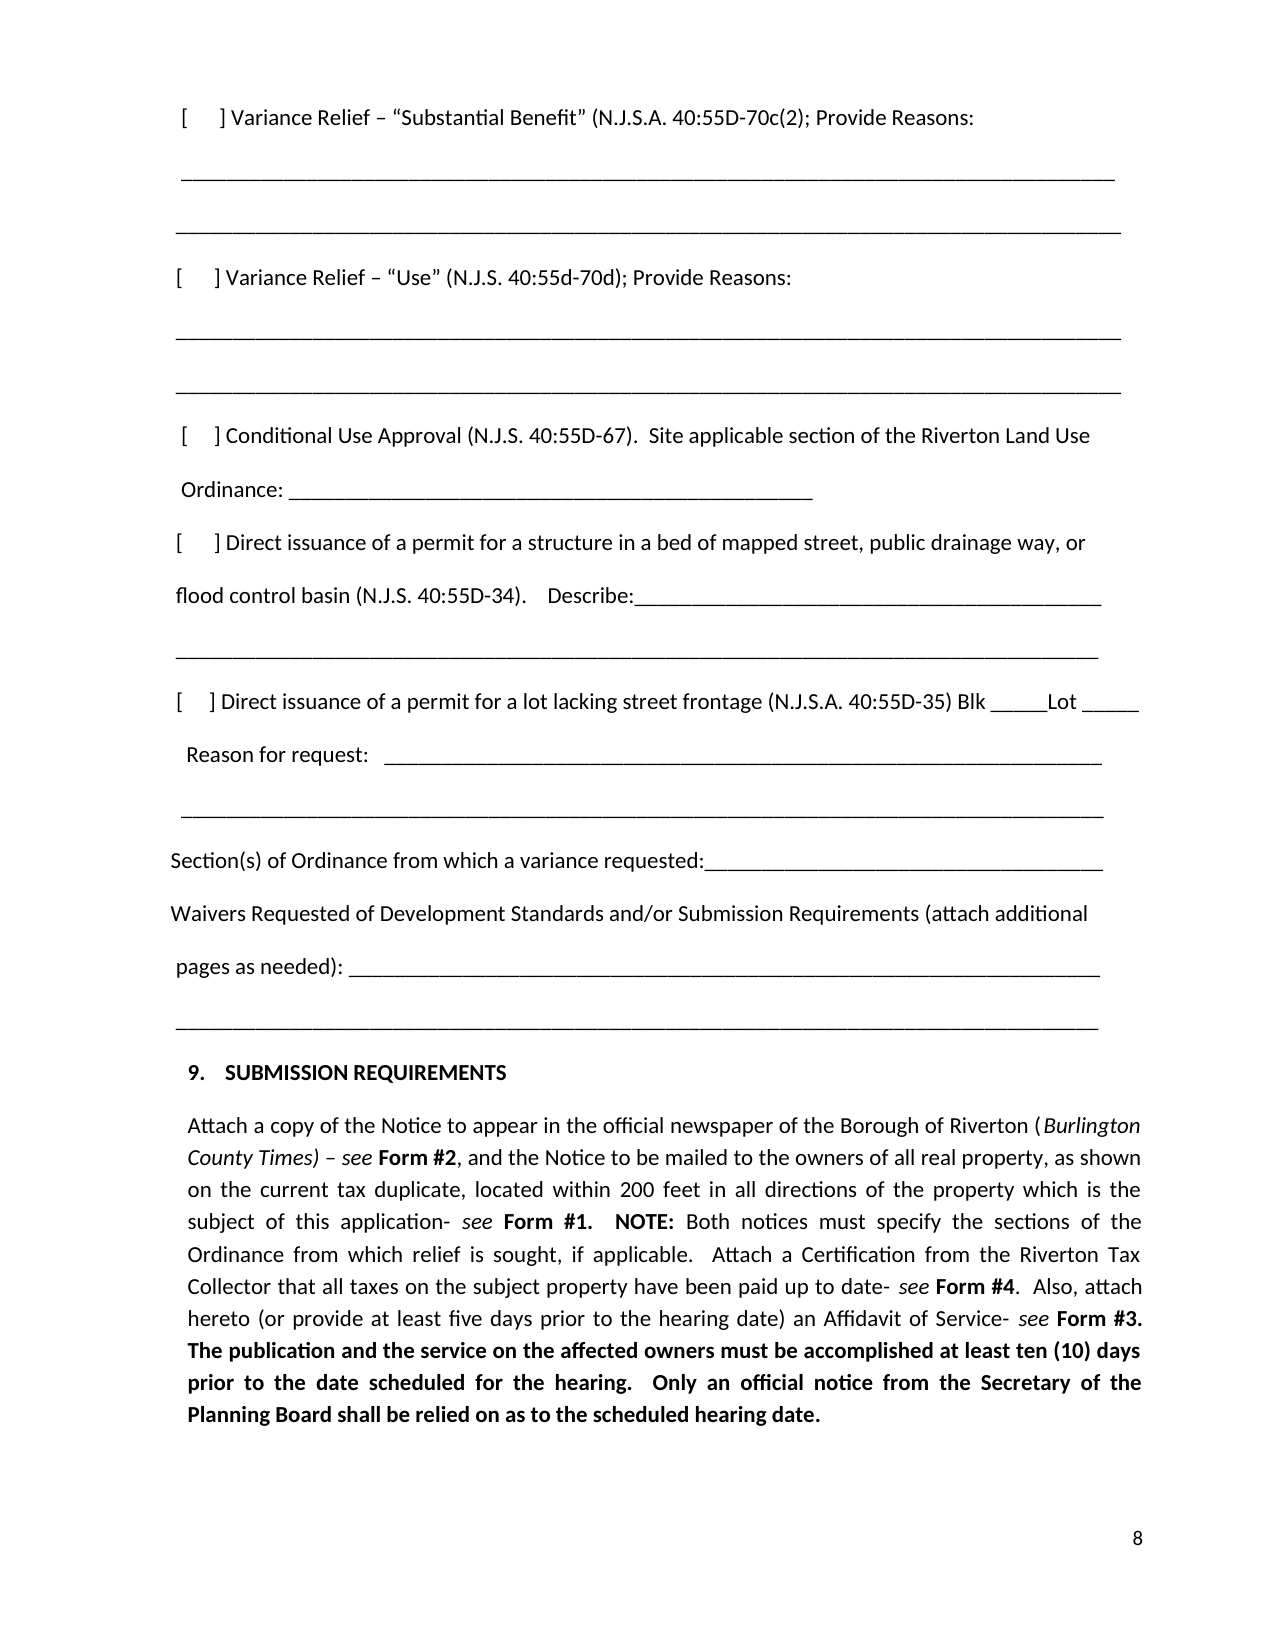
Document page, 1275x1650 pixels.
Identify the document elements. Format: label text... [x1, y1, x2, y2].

text [ ] Variance Relief – “Use” (N.J.S. 40:55d-70d); Provide Reasons: [150, 263, 1143, 291]
text _________________________________________________________________________________ [150, 1005, 1143, 1033]
text ___________________________________________________________________________________ [150, 316, 1143, 344]
text [ ] Direct issuance of a permit for a lot lacking street frontage (N.J.S.A. 40:55D-35) Blk _____Lot _____ [150, 687, 1143, 715]
text pages as needed): __________________________________________________________________ [150, 952, 1143, 980]
text [ ] Direct issuance of a permit for a structure in a bed of mapped street, public drainage way, or [150, 528, 1143, 556]
text [ ] Conditional Use Approval (N.J.S. 40:55D-67). Site applicable section of the Riverton Land Use [150, 422, 1143, 450]
text flood control basin (N.J.S. 40:55D-34). Describe:_________________________________________ [150, 581, 1143, 609]
text [ ] Variance Relief – “Substantial Benefit” (N.J.S.A. 40:55D-70c(2); Provide Reasons: [150, 103, 1143, 132]
text Waivers Requested of Development Standards and/or Submission Requirements (attach additional [150, 899, 1143, 927]
text __________________________________________________________________________________ [150, 157, 1143, 184]
text Section(s) of Ordinance from which a variance requested:___________________________________ [150, 846, 1143, 874]
text Ordinance: ______________________________________________ [150, 475, 1143, 503]
text Attach a copy of the Notice to appear in the official newspaper of the Borough of Riverton (Burlington County Times) – see Form #2, and the Notice to be mailed to the owners of all real property, as shown on the current tax duplicate, located within 200 feet in all directions of the property which is the subject of this application- see Form #1. NOTE: Both notices must specify the sections of the Ordinance from which relief is sought, if applicable. Attach a Certification from the Riverton Tax Collector that all taxes on the subject property have been paid up to date- see Form #4. Also, attach hereto (or provide at least five days prior to the hearing date) an Affidavit of Service- see Form #3. The publication and the service on the affected owners must be accomplished at least ten (10) days prior to the date scheduled for the hearing. Only an official notice from the Secretary of the Planning Board shall be relied on as to the scheduled hearing date. [187, 1111, 1143, 1429]
list SUBMISSION REQUIREMENTS [187, 1058, 1143, 1086]
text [150, 209, 1143, 238]
text _________________________________________________________________________________ [150, 634, 1143, 662]
text Reason for request: _______________________________________________________________ [150, 740, 1143, 768]
text ___________________________________________________________________________________ [150, 369, 1143, 397]
text _________________________________________________________________________________ [150, 793, 1143, 821]
